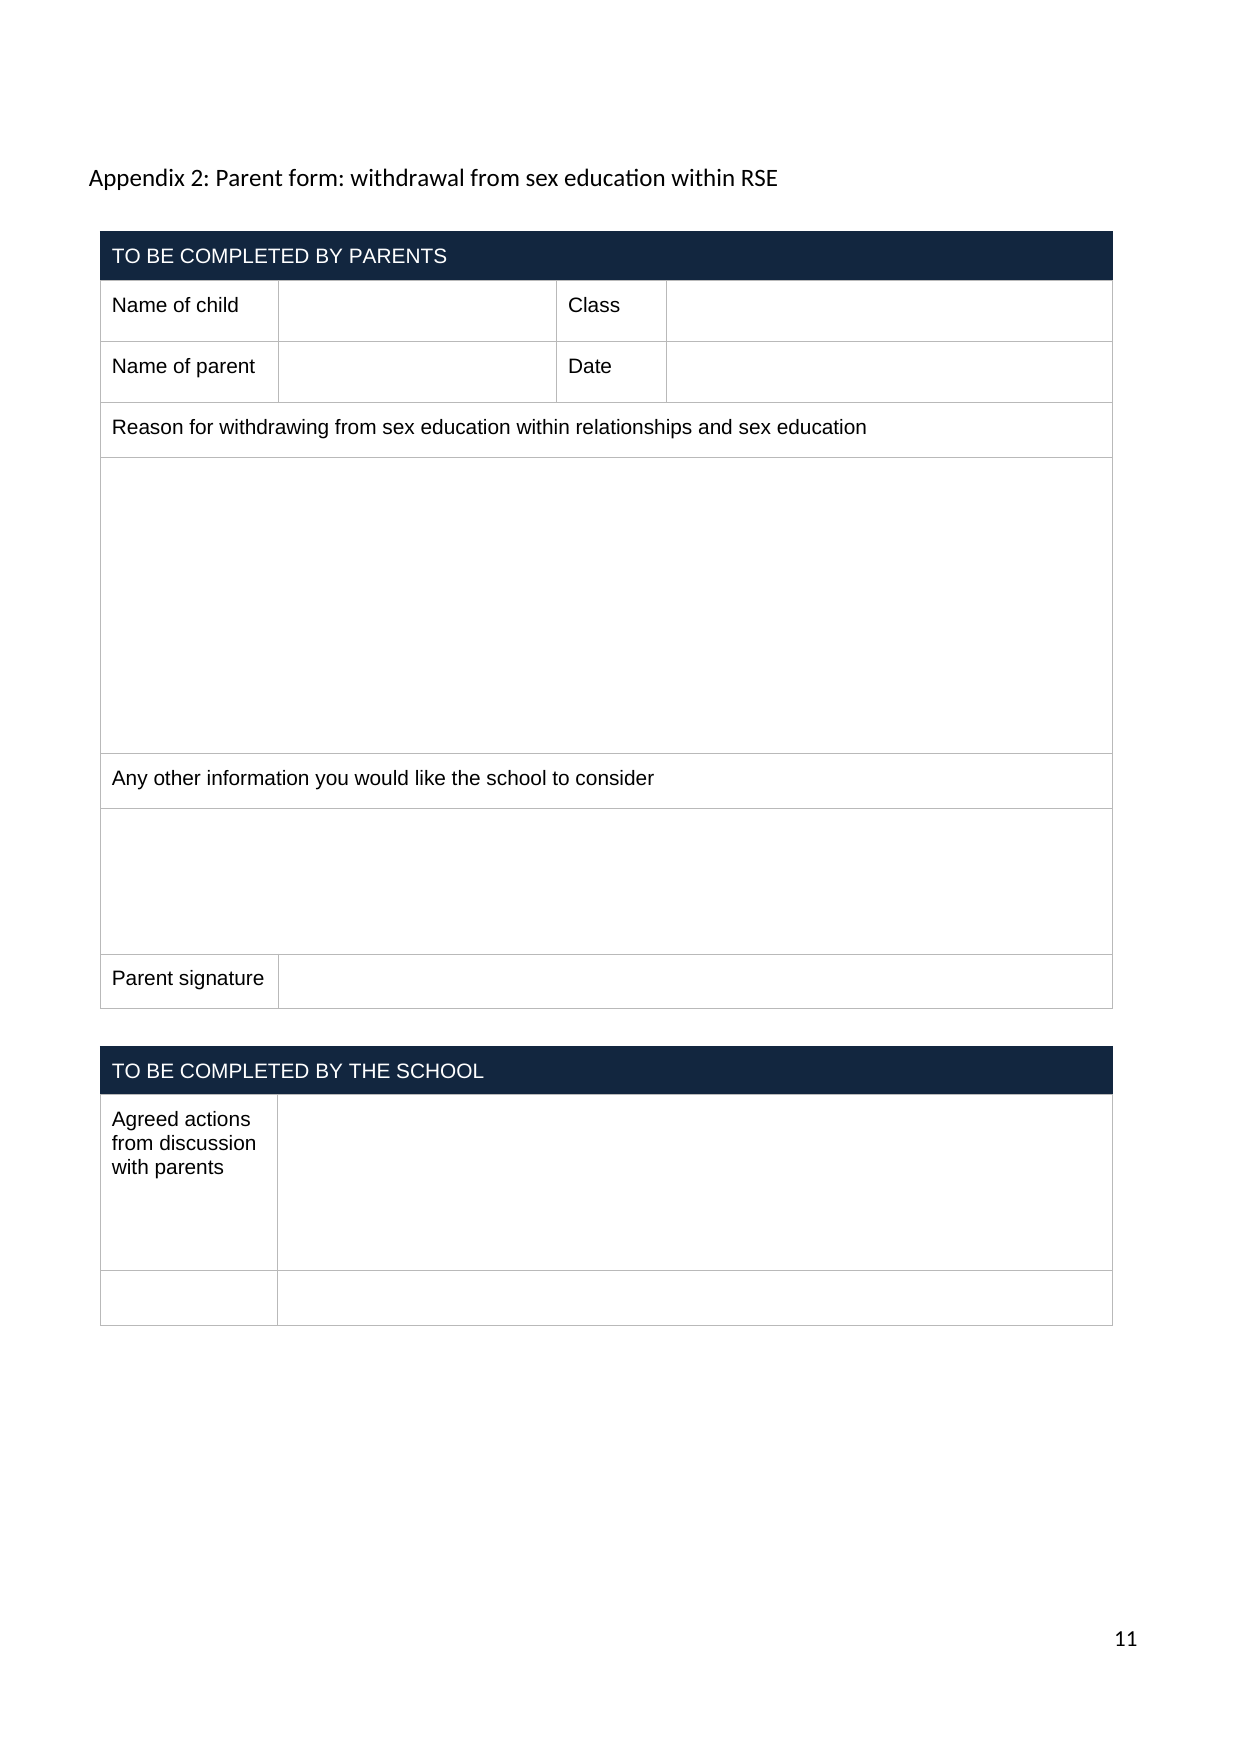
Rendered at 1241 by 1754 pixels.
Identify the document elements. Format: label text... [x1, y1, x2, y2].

table_cell [278, 1095, 1112, 1270]
table_cell [279, 281, 556, 341]
table_cell [667, 281, 1112, 341]
subtitle Appendix 2: Parent form: withdrawal from sex education within RSE [89, 162, 1137, 192]
table_cell [278, 1271, 1112, 1325]
table_cell [667, 342, 1112, 402]
table_cell Class [557, 281, 666, 341]
table_cell [101, 458, 1112, 753]
table_cell Name of parent [101, 342, 278, 402]
table_cell [279, 955, 1112, 1008]
table_header To be completed by the school [101, 1047, 1112, 1094]
table_cell Date [557, 342, 666, 402]
table_cell Parent signature [101, 955, 278, 1008]
table_cell [101, 1271, 277, 1325]
table_cell Reason for withdrawing from sex education within relationships and sex education [101, 403, 1112, 457]
table_header To be completed by parents [101, 233, 1112, 280]
table_cell Name of child [101, 281, 278, 341]
table_cell [101, 809, 1112, 953]
table_cell Any other information you would like the school to consider [101, 754, 1112, 808]
table_cell Agreed actions from discussion with parents [101, 1095, 277, 1270]
table_cell [279, 342, 556, 402]
